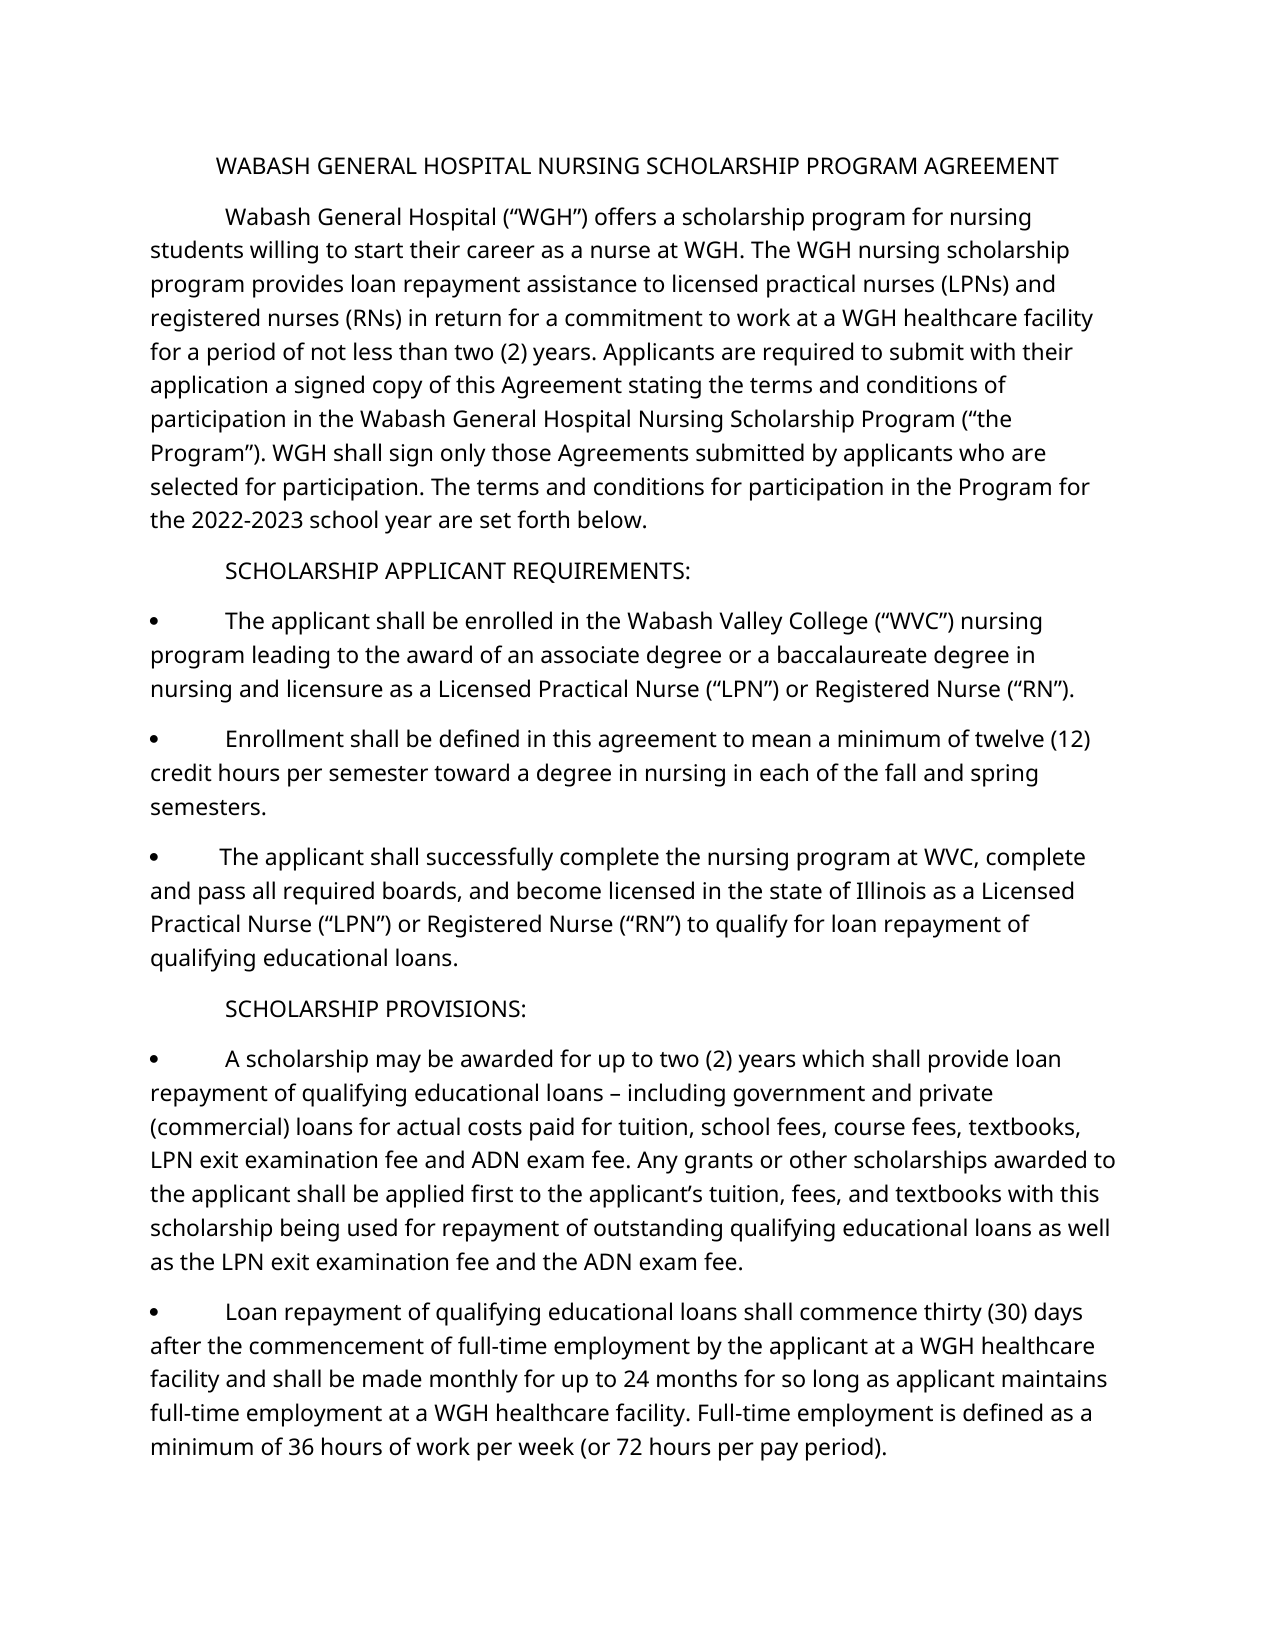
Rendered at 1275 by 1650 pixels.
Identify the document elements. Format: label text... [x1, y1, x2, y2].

text The applicant shall successfully complete the nursing program at WVC, complete and pass all required boards, and become licensed in the state of Illinois as a Licensed Practical Nurse (“LPN”) or Registered Nurse (“RN”) to qualify for loan repayment of qualifying educational loans. [150, 841, 1125, 973]
text The applicant shall be enrolled in the Wabash Valley College (“WVC”) nursing program leading to the award of an associate degree or a baccalaureate degree in nursing and licensure as a Licensed Practical Nurse (“LPN”) or Registered Nurse (“RN”). [150, 605, 1125, 704]
text A scholarship may be awarded for up to two (2) years which shall provide loan repayment of qualifying educational loans – including government and private (commercial) loans for actual costs paid for tuition, school fees, course fees, textbooks, LPN exit examination fee and ADN exam fee. Any grants or other scholarships awarded to the applicant shall be applied first to the applicant’s tuition, fees, and textbooks with this scholarship being used for repayment of outstanding qualifying educational loans as well as the LPN exit examination fee and the ADN exam fee. [150, 1043, 1125, 1277]
text SCHOLARSHIP PROVISIONS: [150, 992, 1125, 1024]
text WABASH GENERAL HOSPITAL NURSING SCHOLARSHIP PROGRAM AGREEMENT [150, 150, 1125, 181]
text Loan repayment of qualifying educational loans shall commence thirty (30) days after the commencement of full-time employment by the applicant at a WGH healthcare facility and shall be made monthly for up to 24 months for so long as applicant maintains full-time employment at a WGH healthcare facility. Full-time employment is defined as a minimum of 36 hours of work per week (or 72 hours per pay period). [150, 1296, 1125, 1462]
text SCHOLARSHIP APPLICANT REQUIREMENTS: [150, 554, 1125, 586]
text Enrollment shall be defined in this agreement to mean a minimum of twelve (12) credit hours per semester toward a degree in nursing in each of the fall and spring semesters. [150, 723, 1125, 822]
text Wabash General Hospital (“WGH”) offers a scholarship program for nursing students willing to start their career as a nurse at WGH. The WGH nursing scholarship program provides loan repayment assistance to licensed practical nurses (LPNs) and registered nurses (RNs) in return for a commitment to work at a WGH healthcare facility for a period of not less than two (2) years. Applicants are required to submit with their application a signed copy of this Agreement stating the terms and conditions of participation in the Wabash General Hospital Nursing Scholarship Program (“the Program”). WGH shall sign only those Agreements submitted by applicants who are selected for participation. The terms and conditions for participation in the Program for the 2022-2023 school year are set forth below. [150, 200, 1125, 535]
